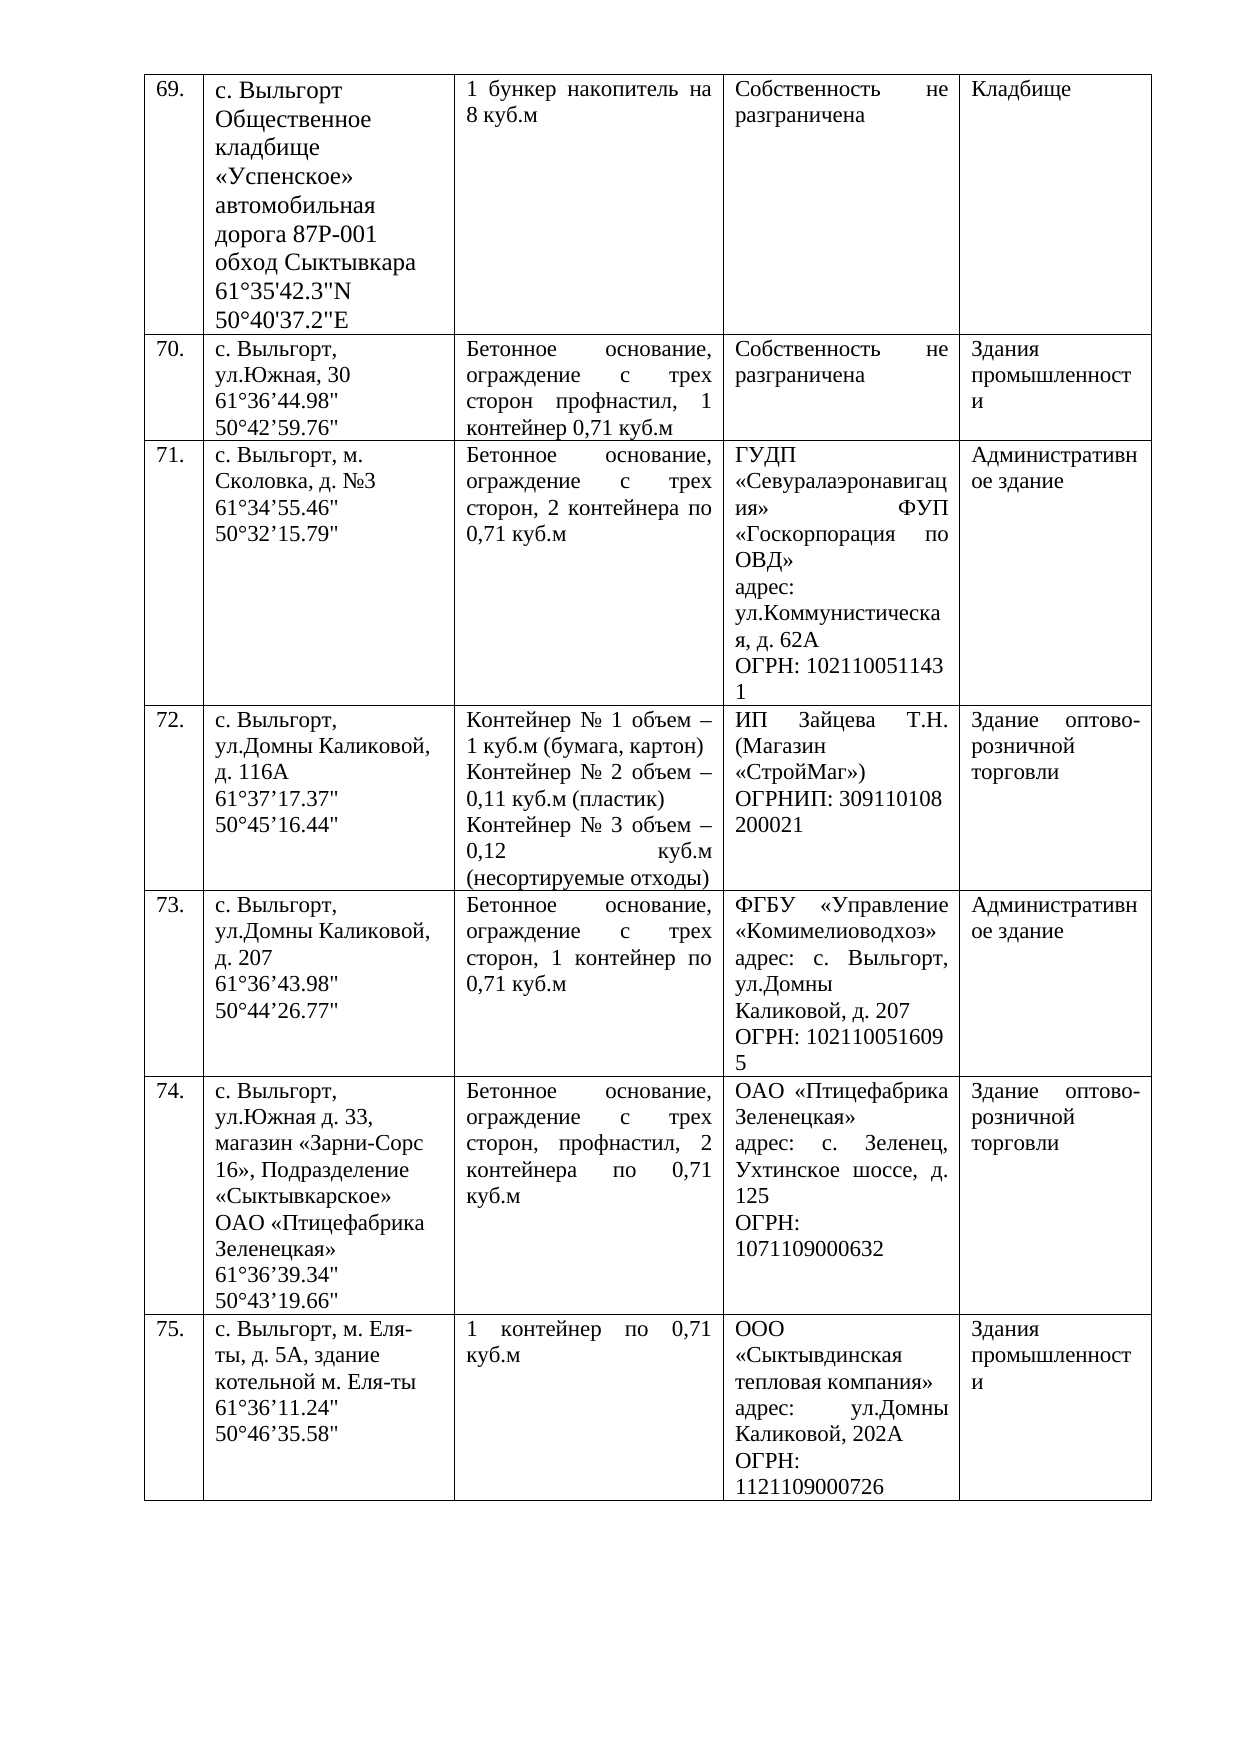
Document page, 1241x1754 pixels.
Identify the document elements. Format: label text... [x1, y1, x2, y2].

table_cell 73. [145, 891, 203, 1076]
table_cell 71. [145, 441, 203, 705]
table_cell с. Выльгорт, ул.Домны Каликовой, д. 116А 61°37’17.37" 50°45’16.44" [204, 706, 454, 890]
table_cell ИП Зайцева Т.Н. (Магазин «СтройМаг») ОГРНИП: 309110108200021 [724, 706, 959, 890]
table_cell 74. [145, 1077, 203, 1314]
table_cell Контейнер № 1 объем – 1 куб.м (бумага, картон) Контейнер № 2 объем – 0,11 куб.м (пластик) Контейнер № 3 объем – 0,12 куб.м (несортируемые отходы) [455, 706, 723, 890]
table_cell Бетонное основание, ограждение с трех сторон, профнастил, 2 контейнера по 0,71 куб.м [455, 1077, 723, 1314]
table_cell Здание оптово-розничной торговли [960, 706, 1151, 890]
table_cell с. Выльгорт, ул.Домны Каликовой, д. 207 61°36’43.98" 50°44’26.77" [204, 891, 454, 1076]
table_cell 69. [145, 75, 203, 334]
table_cell ГУДП «Севуралаэронавигация» ФУП «Госкорпорация по ОВД» адрес: ул.Коммунистическая, д. 62А ОГРН: 1021100511431 [724, 441, 959, 705]
table_cell Бетонное основание, ограждение с трех сторон профнастил, 1 контейнер 0,71 куб.м [455, 335, 723, 440]
table_cell 75. [145, 1315, 203, 1499]
table_cell Бетонное основание, ограждение с трех сторон, 2 контейнера по 0,71 куб.м [455, 441, 723, 705]
table_cell с. Выльгорт, м. Еля-ты, д. 5А, здание котельной м. Еля-ты 61°36’11.24" 50°46’35.58" [204, 1315, 454, 1499]
table_cell с. Выльгорт, ул.Южная д. 33, магазин «Зарни-Сорс 16», Подразделение «Сыктывкарское» ОАО «Птицефабрика Зеленецкая» 61°36’39.34" 50°43’19.66" [204, 1077, 454, 1314]
table_cell Административное здание [960, 441, 1151, 705]
table_cell с. Выльгорт Общественное кладбище «Успенское» автомобильная дорога 87Р-001 обход Сыктывкара 61°35'42.3"N 50°40'37.2"E [204, 75, 454, 334]
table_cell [455, 1315, 723, 1499]
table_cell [724, 75, 959, 334]
table_cell Здания промышленности [960, 335, 1151, 440]
table_cell Здание оптово-розничной торговли [960, 1077, 1151, 1314]
table_cell 1 бункер накопитель на 8 куб.м [455, 75, 723, 334]
table_cell ФГБУ «Управление «Комимелиоводхоз» адрес: с. Выльгорт, ул.Домны Каликовой, д. 207 ОГРН: 1021100516095 [724, 891, 959, 1076]
table_cell Кладбище [960, 75, 1151, 334]
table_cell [724, 1315, 959, 1499]
table_cell 70. [145, 335, 203, 440]
table_cell 72. [145, 706, 203, 890]
table_cell Бетонное основание, ограждение с трех сторон, 1 контейнер по 0,71 куб.м [455, 891, 723, 1076]
table_cell с. Выльгорт, ул.Южная, 30 61°36’44.98" 50°42’59.76" [204, 335, 454, 440]
table_cell с. Выльгорт, м. Сколовка, д. №3 61°34’55.46" 50°32’15.79" [204, 441, 454, 705]
table_cell ОАО «Птицефабрика Зеленецкая» адрес: с. Зеленец, Ухтинское шоссе, д. 125 ОГРН: 1071109000632 [724, 1077, 959, 1314]
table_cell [960, 1315, 1151, 1499]
table_cell Собственность не разграничена [724, 335, 959, 440]
table_cell Административное здание [960, 891, 1151, 1076]
